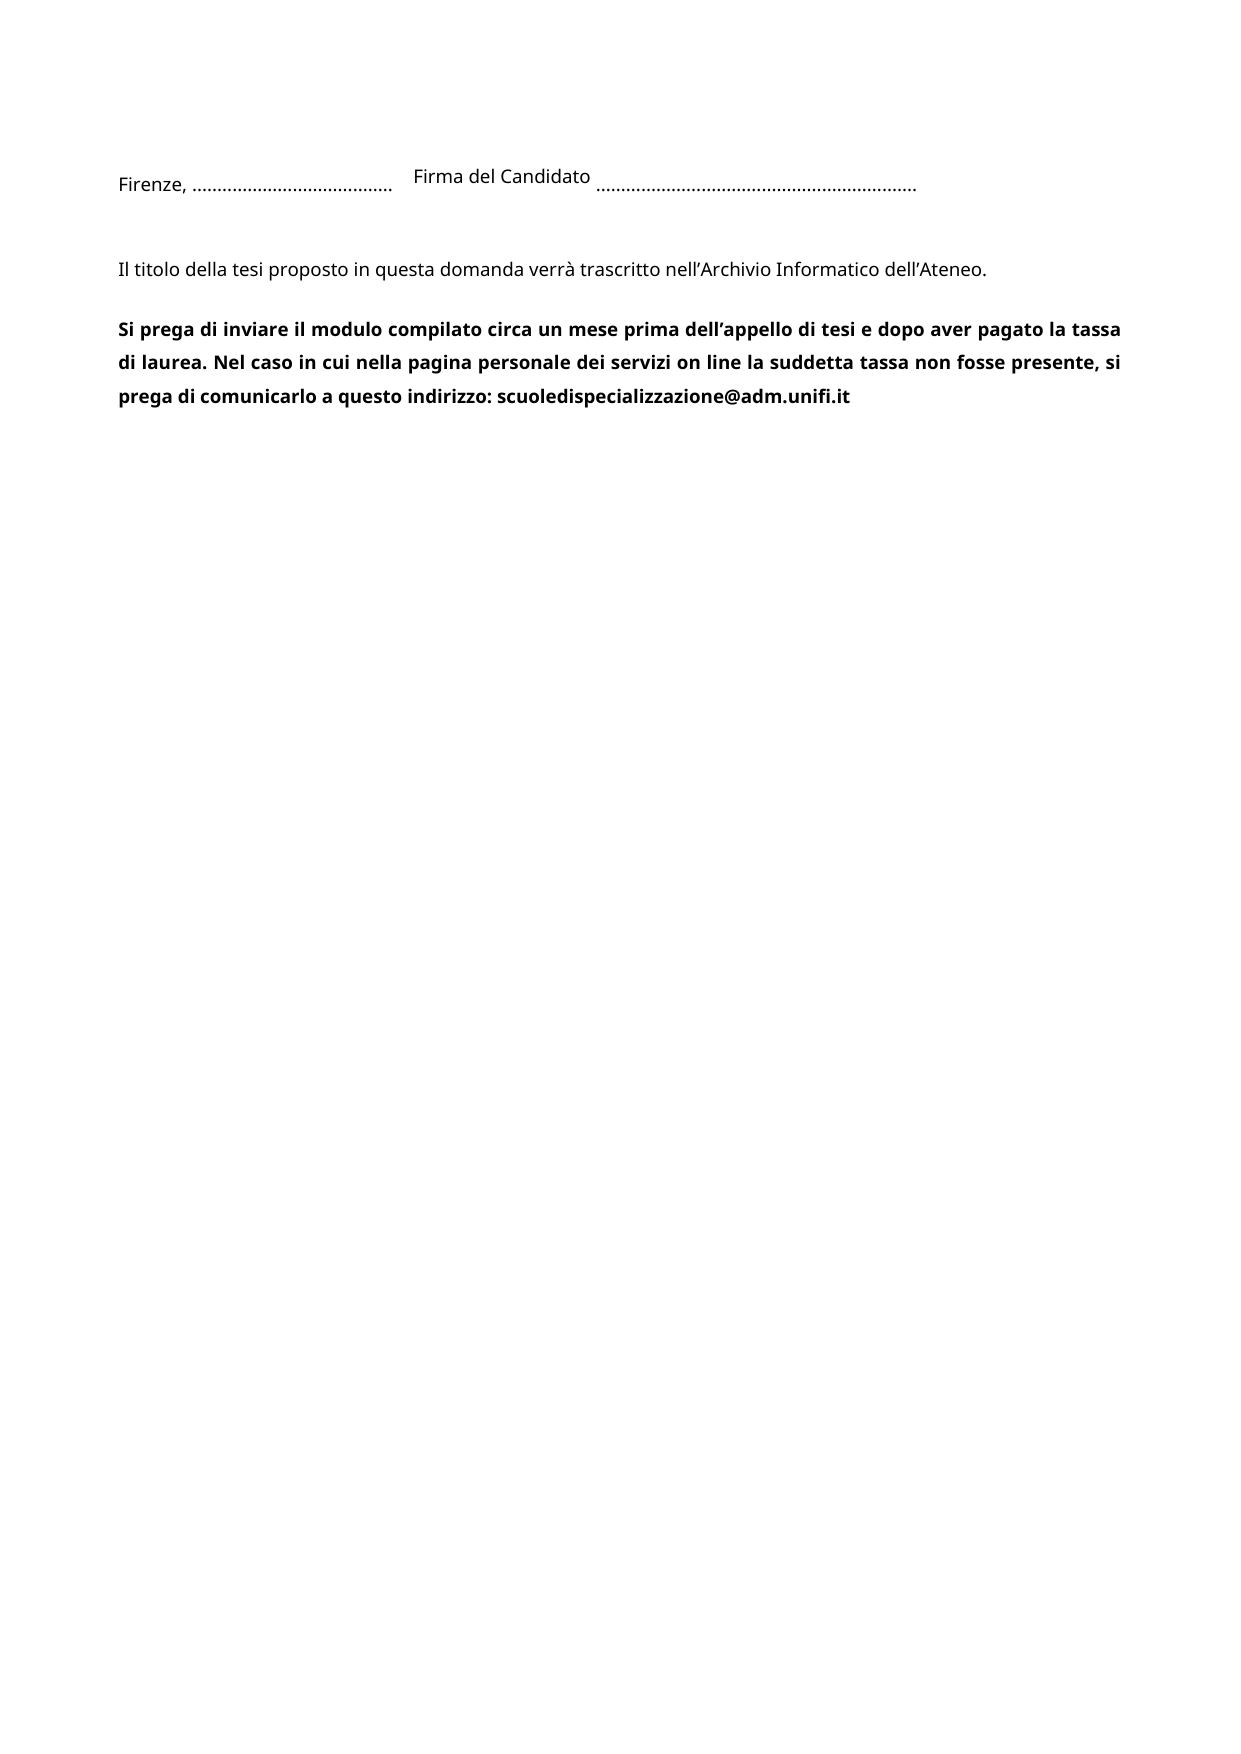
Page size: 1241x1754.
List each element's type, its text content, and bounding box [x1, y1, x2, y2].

text Firenze, ........................................ Firma del Candidato ................................................................ [118, 163, 1122, 197]
text Si prega di inviare il modulo compilato circa un mese prima dell’appello di tesi e dopo aver pagato la tassa di laurea. Nel caso in cui nella pagina personale dei servizi on line la suddetta tassa non fosse presente, si prega di comunicarlo a questo indirizzo: scuoledispecializzazione@adm.unifi.it [118, 307, 1122, 409]
text Il titolo della tesi proposto in questa domanda verrà trascritto nell’Archivio Informatico dell’Ateneo. [118, 248, 1122, 282]
